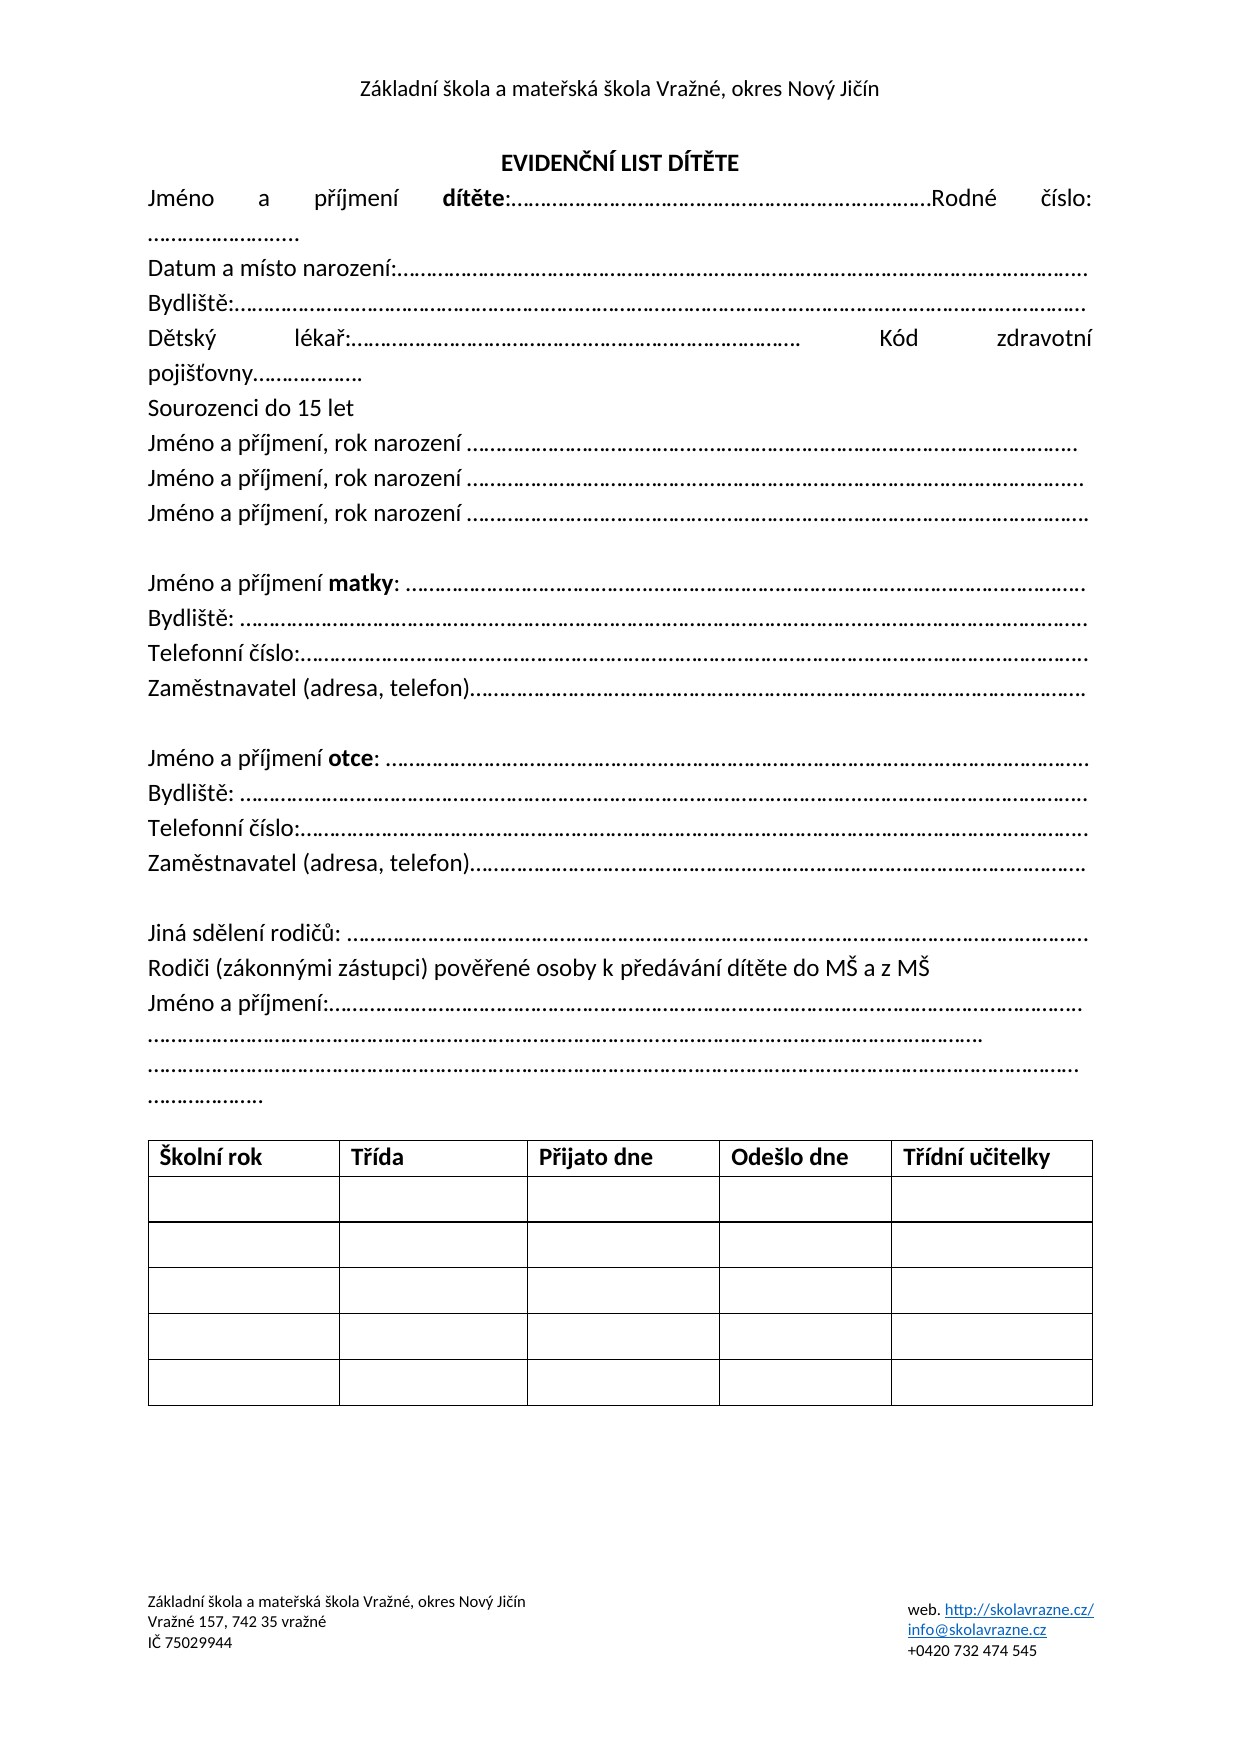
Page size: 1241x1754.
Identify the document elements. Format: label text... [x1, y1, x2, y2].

text Sourozenci do 15 let [148, 393, 1093, 423]
table_cell [340, 1360, 527, 1405]
table_cell [149, 1314, 339, 1359]
text Jméno a příjmení matky: ……………………………………..……………………………………………………………….. [148, 568, 1093, 598]
table_cell [528, 1177, 719, 1221]
text Jméno a příjmení, rok narození ……………………………………..………………………………………………………. [148, 498, 1093, 528]
text Jméno a příjmení, rok narození …………………………………..………………………………………………………... [148, 463, 1093, 493]
table_cell [340, 1223, 527, 1267]
text Jméno a příjmení dítěte:……………………………………………………….………Rodné číslo: …………………..... [148, 183, 1093, 248]
text Bydliště:………………………………………………………………….……………………………………………………………… [148, 288, 1093, 318]
text Bydliště: ……………………………………..………………………………………………………..……………………………….. Telefonní číslo:……………………………………………………………………………………………………………………….. [148, 603, 1093, 668]
text EVIDENČNÍ LIST DÍTĚTE [148, 148, 1093, 178]
table_header Třídní učitelky [892, 1141, 1092, 1176]
table_cell [528, 1223, 719, 1267]
text ……………………………………………………………………………...……………………………………………….……………………………………………………………………………………………………………………………………………………………….. [148, 1018, 1093, 1110]
table_cell [720, 1360, 891, 1405]
table_cell [720, 1314, 891, 1359]
text Jméno a příjmení:………………………………………………………………………………………………………………….. [148, 988, 1093, 1018]
table_cell [892, 1177, 1092, 1221]
text Rodiči (zákonnými zástupci) pověřené osoby k předávání dítěte do MŠ a z MŠ [148, 953, 1093, 983]
table_cell [340, 1177, 527, 1221]
table_header Přijato dne [528, 1141, 719, 1176]
table_header Třída [340, 1141, 527, 1176]
text Dětský lékař:…………………………………..………………………………. Kód zdravotní pojišťovny………………. [148, 323, 1093, 388]
table_cell [528, 1314, 719, 1359]
table_cell [340, 1314, 527, 1359]
text Jiná sdělení rodičů: ………………………………………………………………………………………………………………… [148, 918, 1093, 948]
text Datum a místo narození:……………………………………………….……………………………………………………….. [148, 253, 1093, 283]
table_cell [720, 1268, 891, 1313]
table_cell [149, 1177, 339, 1221]
table_cell [340, 1268, 527, 1313]
table_cell [720, 1177, 891, 1221]
table_cell [720, 1223, 891, 1267]
table_cell [892, 1360, 1092, 1405]
text Jméno a příjmení otce: ………………………….……………..……………………………………………………………….. [148, 743, 1093, 773]
table_cell [892, 1268, 1092, 1313]
table_cell [149, 1268, 339, 1313]
table_cell [528, 1268, 719, 1313]
table_header Odešlo dne [720, 1141, 891, 1176]
table_header Školní rok [149, 1141, 339, 1176]
table_cell [149, 1223, 339, 1267]
text Zaměstnavatel (adresa, telefon)………………………………………….…………………………………………………. [148, 673, 1093, 703]
table_cell [892, 1314, 1092, 1359]
text Zaměstnavatel (adresa, telefon)………………………………………….…………………………………………………. [148, 848, 1093, 878]
table_cell [892, 1223, 1092, 1267]
text Jméno a příjmení, rok narození …………………………………..……………………………………………………….. [148, 428, 1093, 458]
table_cell [149, 1360, 339, 1405]
text Bydliště: ……………………………………..………………………………………………………..……………………………….. Telefonní číslo:……………………………………………………………………………………………………………………….. [148, 778, 1093, 843]
table_cell [528, 1360, 719, 1405]
